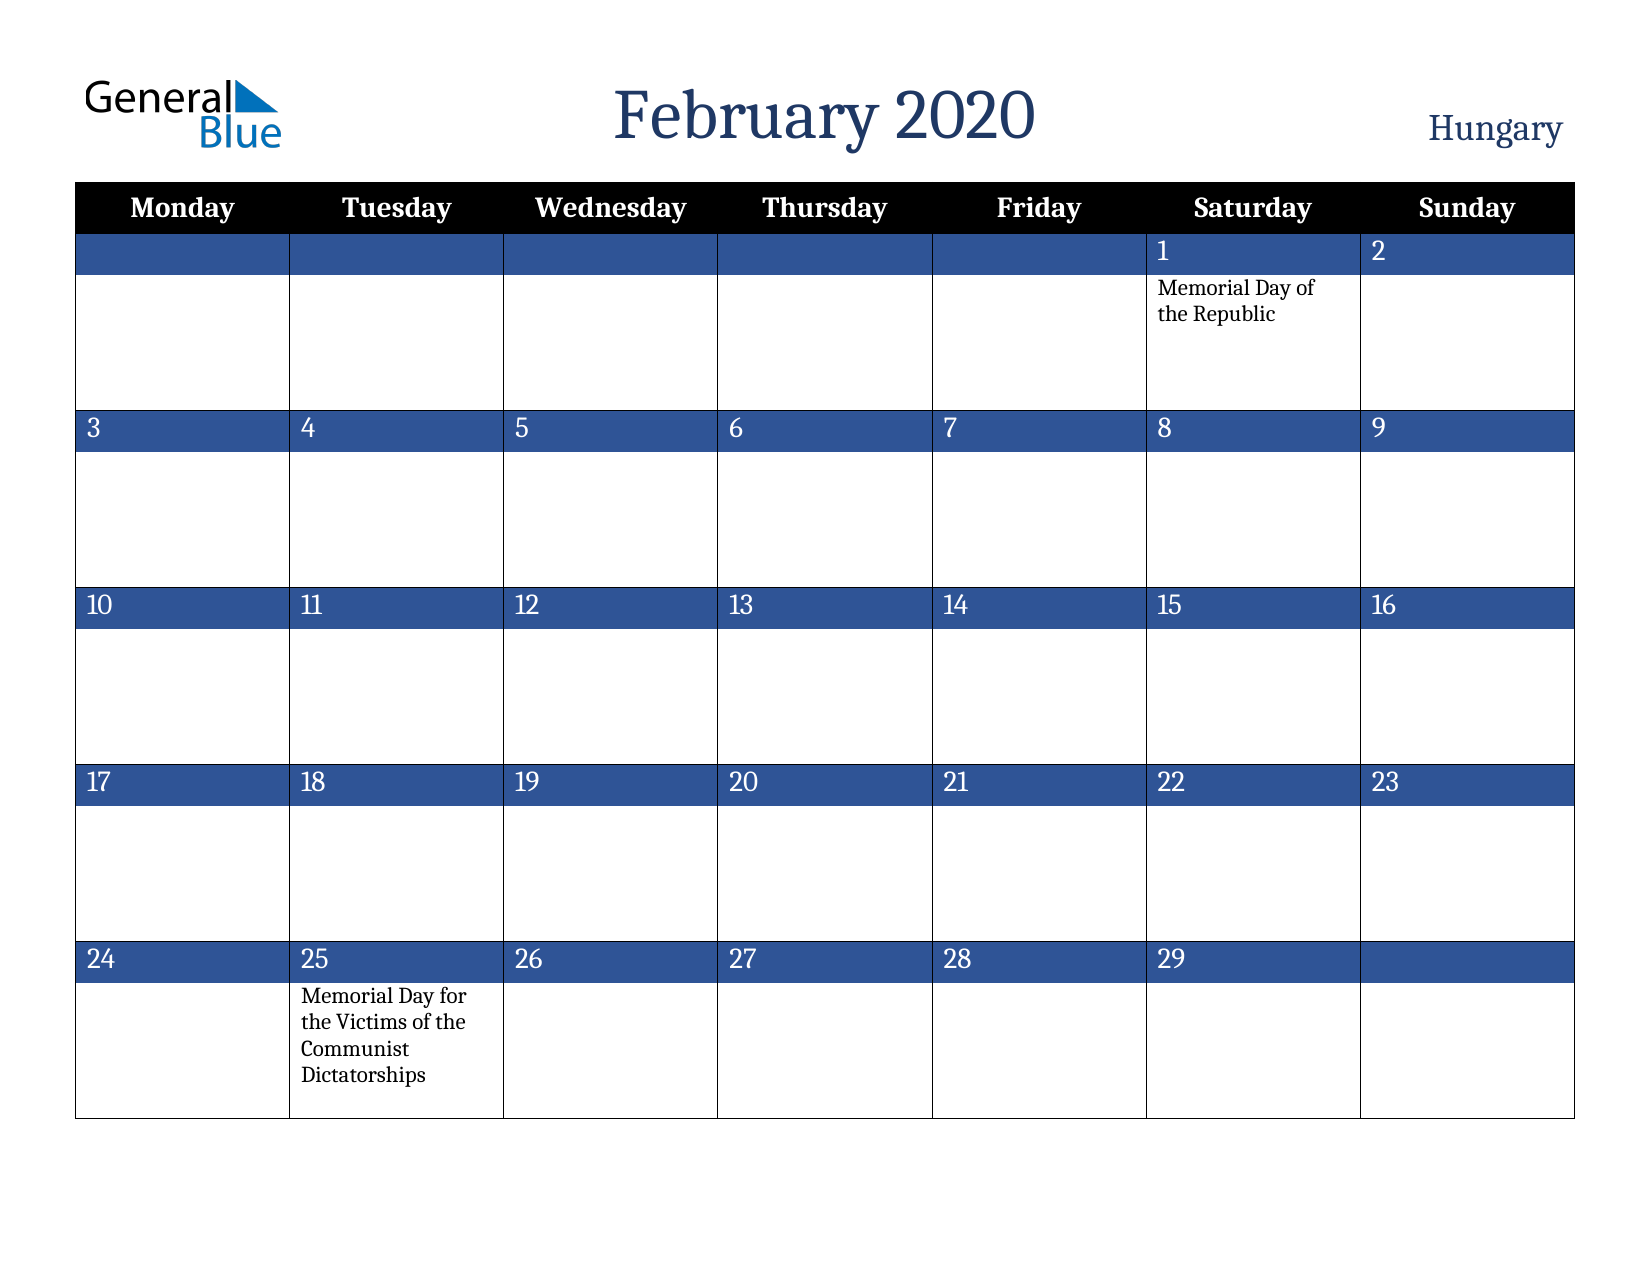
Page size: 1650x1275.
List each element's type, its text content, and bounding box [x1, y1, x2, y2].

table_cell [504, 983, 717, 1118]
table_cell 25 [290, 942, 503, 983]
table_cell [1361, 942, 1574, 983]
table_cell [76, 234, 289, 275]
table_cell 15 [1147, 588, 1360, 629]
table_cell Sunday [1361, 183, 1574, 233]
table_cell 3 [76, 411, 289, 452]
table_cell 4 [290, 411, 503, 452]
table_cell [76, 983, 289, 1118]
table_cell 16 [1361, 588, 1574, 629]
table_cell 5 [504, 411, 717, 452]
table_cell Tuesday [290, 183, 503, 233]
table_cell 13 [718, 588, 932, 629]
table_cell 14 [933, 588, 1146, 629]
table_cell 27 [718, 942, 932, 983]
picture [86, 80, 281, 148]
table_cell 28 [933, 942, 1146, 983]
table_cell [290, 234, 503, 275]
table_cell [933, 452, 1146, 587]
table_cell [290, 629, 503, 764]
table_cell 18 [290, 765, 503, 806]
table_cell 10 [76, 588, 289, 629]
table_cell [1147, 629, 1360, 764]
table_cell Memorial Day for the Victims of the Communist Dictatorships [290, 983, 503, 1118]
table_cell [1361, 629, 1574, 764]
table_cell Thursday [718, 183, 932, 233]
table_cell [933, 275, 1146, 410]
table_cell 21 [933, 765, 1146, 806]
table_cell [76, 452, 289, 587]
table_cell 9 [1361, 411, 1574, 452]
table_cell [933, 806, 1146, 941]
table_cell 29 [1147, 942, 1360, 983]
table_cell 24 [76, 942, 289, 983]
table_cell Friday [933, 183, 1146, 233]
table_cell [504, 452, 717, 587]
table_header [76, 75, 503, 182]
table_header Hungary [1146, 75, 1574, 182]
table_cell [76, 806, 289, 941]
table_cell Memorial Day of the Republic [1147, 275, 1360, 410]
table_cell [1361, 452, 1574, 587]
table_cell [1361, 275, 1574, 410]
table_cell [290, 806, 503, 941]
table_cell 23 [1361, 765, 1574, 806]
table_cell [290, 275, 503, 410]
table_cell Saturday [1147, 183, 1360, 233]
table_cell [290, 452, 503, 587]
table_cell 19 [504, 765, 717, 806]
table_cell [718, 275, 932, 410]
table_cell [718, 806, 932, 941]
table_cell [76, 629, 289, 764]
table_cell [718, 629, 932, 764]
table_cell [718, 983, 932, 1118]
table_cell [1147, 452, 1360, 587]
table_cell 11 [290, 588, 503, 629]
table_header February 2020 [504, 75, 1146, 182]
table_cell [933, 629, 1146, 764]
table_cell 2 [1361, 234, 1574, 275]
table_cell [504, 234, 717, 275]
table_cell [933, 234, 1146, 275]
table_cell [504, 275, 717, 410]
table_cell [1361, 806, 1574, 941]
table_cell [718, 452, 932, 587]
table_cell [1147, 806, 1360, 941]
table_cell 26 [504, 942, 717, 983]
table_cell [76, 275, 289, 410]
table_cell [718, 234, 932, 275]
table_cell 1 [1147, 234, 1360, 275]
table_cell [933, 983, 1146, 1118]
table_cell 8 [1147, 411, 1360, 452]
table_cell 20 [718, 765, 932, 806]
table_cell [1361, 983, 1574, 1118]
table_cell 12 [504, 588, 717, 629]
table_cell 17 [76, 765, 289, 806]
table_cell [1147, 983, 1360, 1118]
table_cell 22 [1147, 765, 1360, 806]
table_cell [504, 629, 717, 764]
table_cell 7 [933, 411, 1146, 452]
table_cell [504, 806, 717, 941]
table_cell 6 [718, 411, 932, 452]
table_cell Wednesday [504, 183, 717, 233]
table_cell Monday [76, 183, 289, 233]
